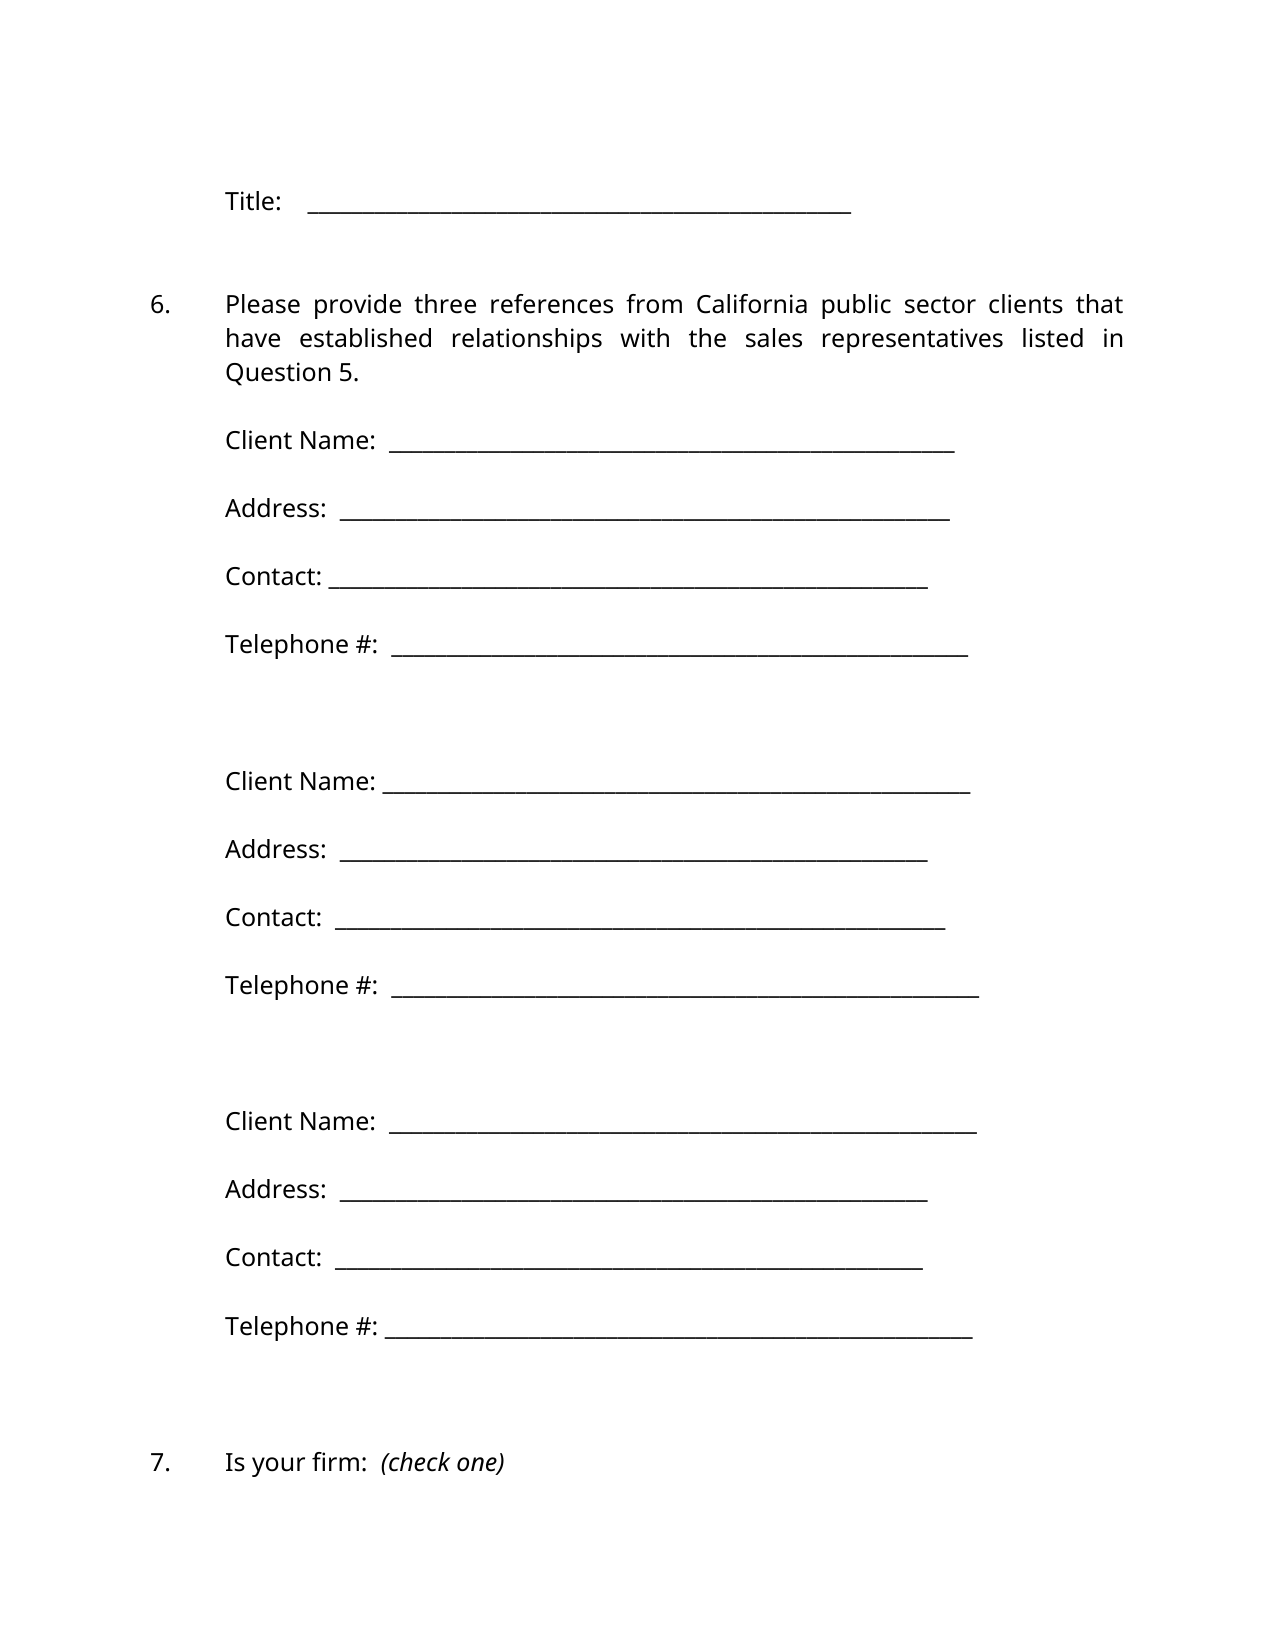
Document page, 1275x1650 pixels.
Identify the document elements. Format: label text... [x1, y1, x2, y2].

text Client Name: _____________________________________________________ [225, 1104, 1125, 1138]
text Contact: _____________________________________________________ [150, 1240, 1125, 1274]
text Client Name: _____________________________________________________ [225, 763, 1125, 797]
text Client Name: ___________________________________________________ [150, 422, 1125, 457]
text Contact: _______________________________________________________ [150, 899, 1125, 933]
text Telephone #: ____________________________________________________ [150, 627, 1125, 661]
text Title: _________________________________________________ [150, 184, 1125, 218]
text Telephone #: _____________________________________________________ [150, 967, 1125, 1002]
text Address: _____________________________________________________ [150, 1172, 1125, 1206]
text Contact: ______________________________________________________ [150, 559, 1125, 593]
text Address: _______________________________________________________ [150, 491, 1125, 525]
text 6. Please provide three references from public sector clients that have established relationships with the sales representatives listed in Question 5. [150, 286, 1125, 388]
text 7. Is your firm: (check one) [150, 1444, 1125, 1478]
text Address: _____________________________________________________ [150, 831, 1125, 865]
text Telephone #: _____________________________________________________ [150, 1308, 1125, 1342]
